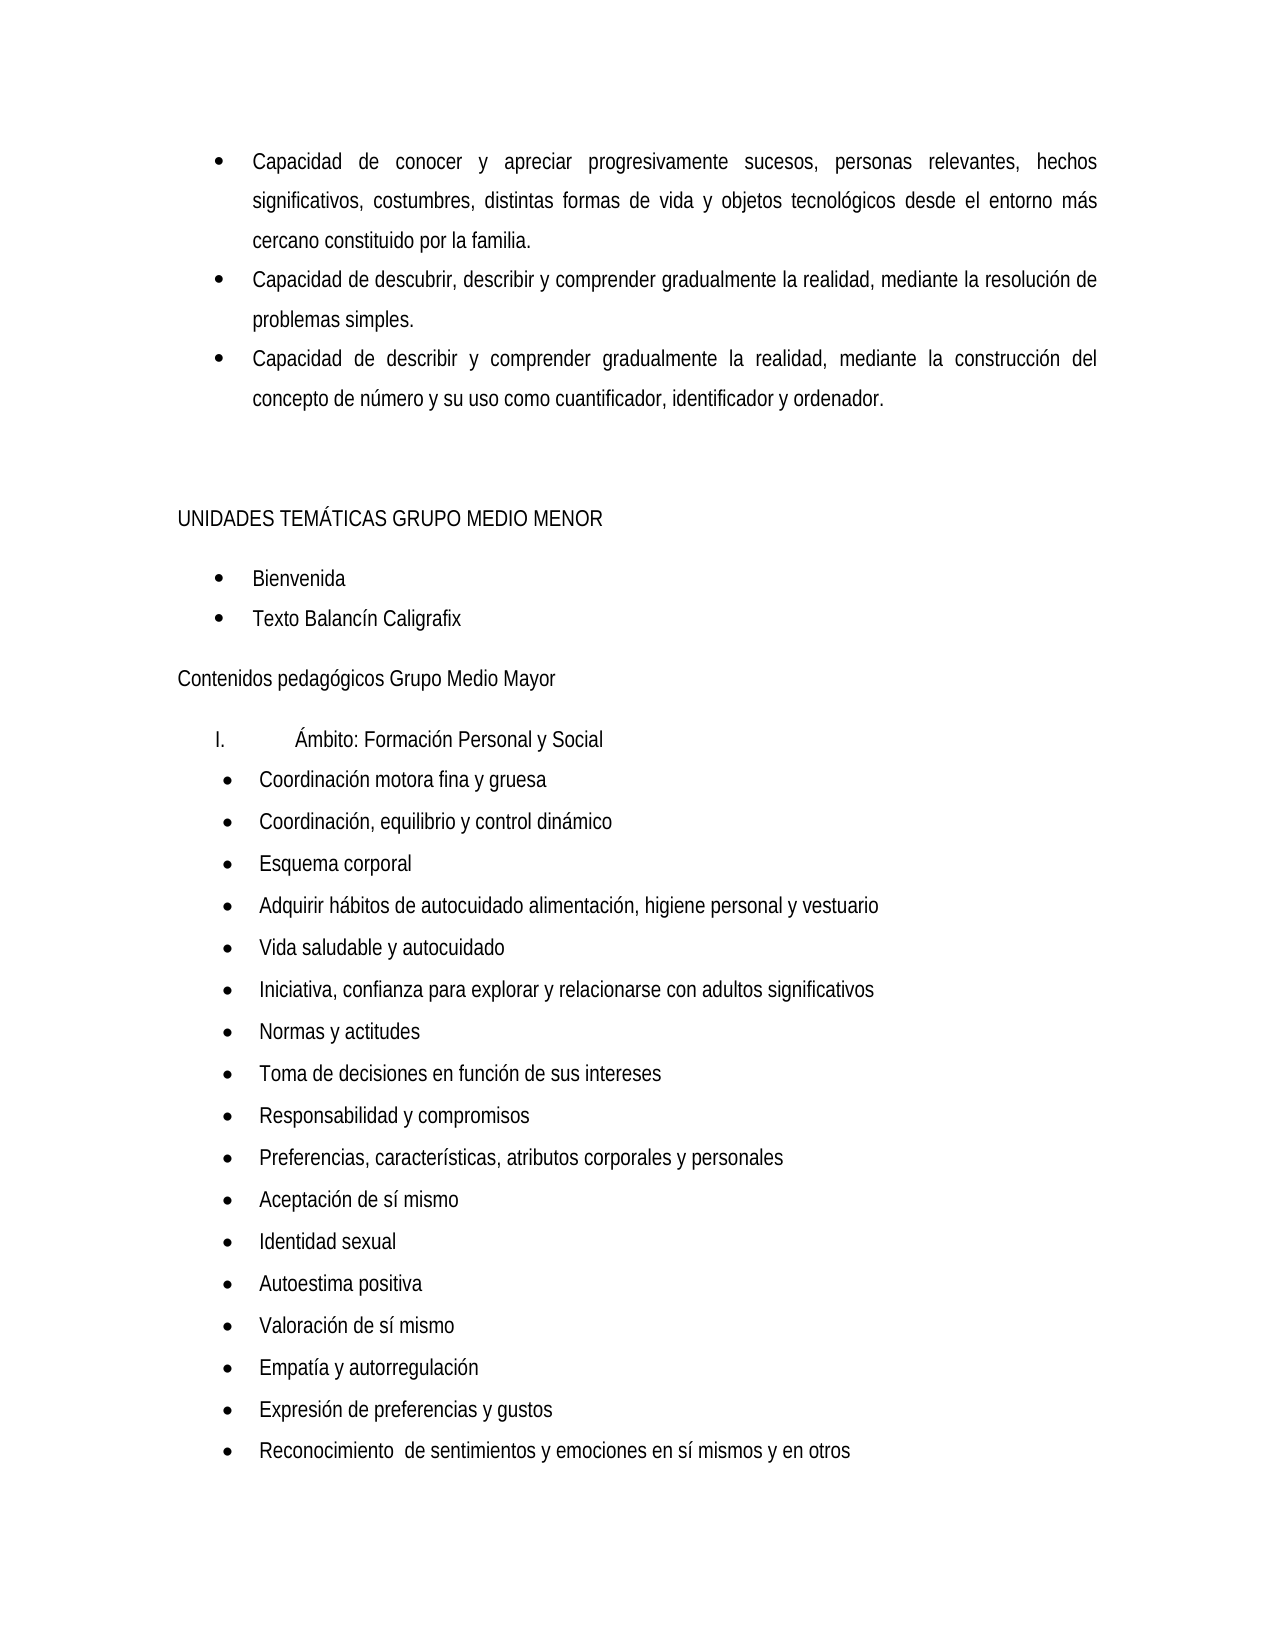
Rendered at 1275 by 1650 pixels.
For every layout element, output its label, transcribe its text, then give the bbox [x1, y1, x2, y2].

list Aceptación de sí mismo [222, 1185, 1098, 1213]
list Capacidad de describir y comprender gradualmente la realidad, mediante la construcción del concepto de número y su uso como cuantificador, identificador y ordenador. [215, 345, 1098, 411]
list Empatía y autorregulación [222, 1353, 1098, 1381]
list Expresión de preferencias y gustos [222, 1395, 1098, 1423]
list Coordinación motora fina y gruesa [222, 765, 1098, 793]
list Vida saludable y autocuidado [222, 933, 1098, 961]
list Capacidad de descubrir, describir y comprender gradualmente la realidad, mediante la resolución de problemas simples. [215, 266, 1098, 332]
list Texto Balancín Caligrafix [215, 605, 1098, 631]
list Iniciativa, confianza para explorar y relacionarse con adultos significativos [222, 975, 1098, 1003]
text UNIDADES TEMÁTICAS GRUPO MEDIO MENOR [177, 505, 1098, 531]
list Capacidad de conocer y apreciar progresivamente sucesos, personas relevantes, hechos significativos, costumbres, distintas formas de vida y objetos tecnológicos desde el entorno más cercano constituido por la familia. [215, 148, 1098, 253]
list Ámbito: Formación Personal y Social [215, 726, 1098, 752]
list Adquirir hábitos de autocuidado alimentación, higiene personal y vestuario [222, 891, 1098, 919]
list Bienvenida [215, 565, 1098, 592]
list Autoestima positiva [222, 1269, 1098, 1297]
list Responsabilidad y compromisos [222, 1101, 1098, 1129]
list Identidad sexual [222, 1227, 1098, 1255]
list Preferencias, características, atributos corporales y personales [222, 1143, 1098, 1171]
list Toma de decisiones en función de sus intereses [222, 1059, 1098, 1087]
list Normas y actitudes [222, 1017, 1098, 1045]
list Reconocimiento de sentimientos y emociones en sí mismos y en otros [222, 1437, 1098, 1465]
text Contenidos pedagógicos Grupo Medio Mayor [177, 665, 1098, 692]
list Esquema corporal [222, 849, 1098, 877]
list Coordinación, equilibrio y control dinámico [222, 807, 1098, 835]
list Valoración de sí mismo [222, 1311, 1098, 1339]
